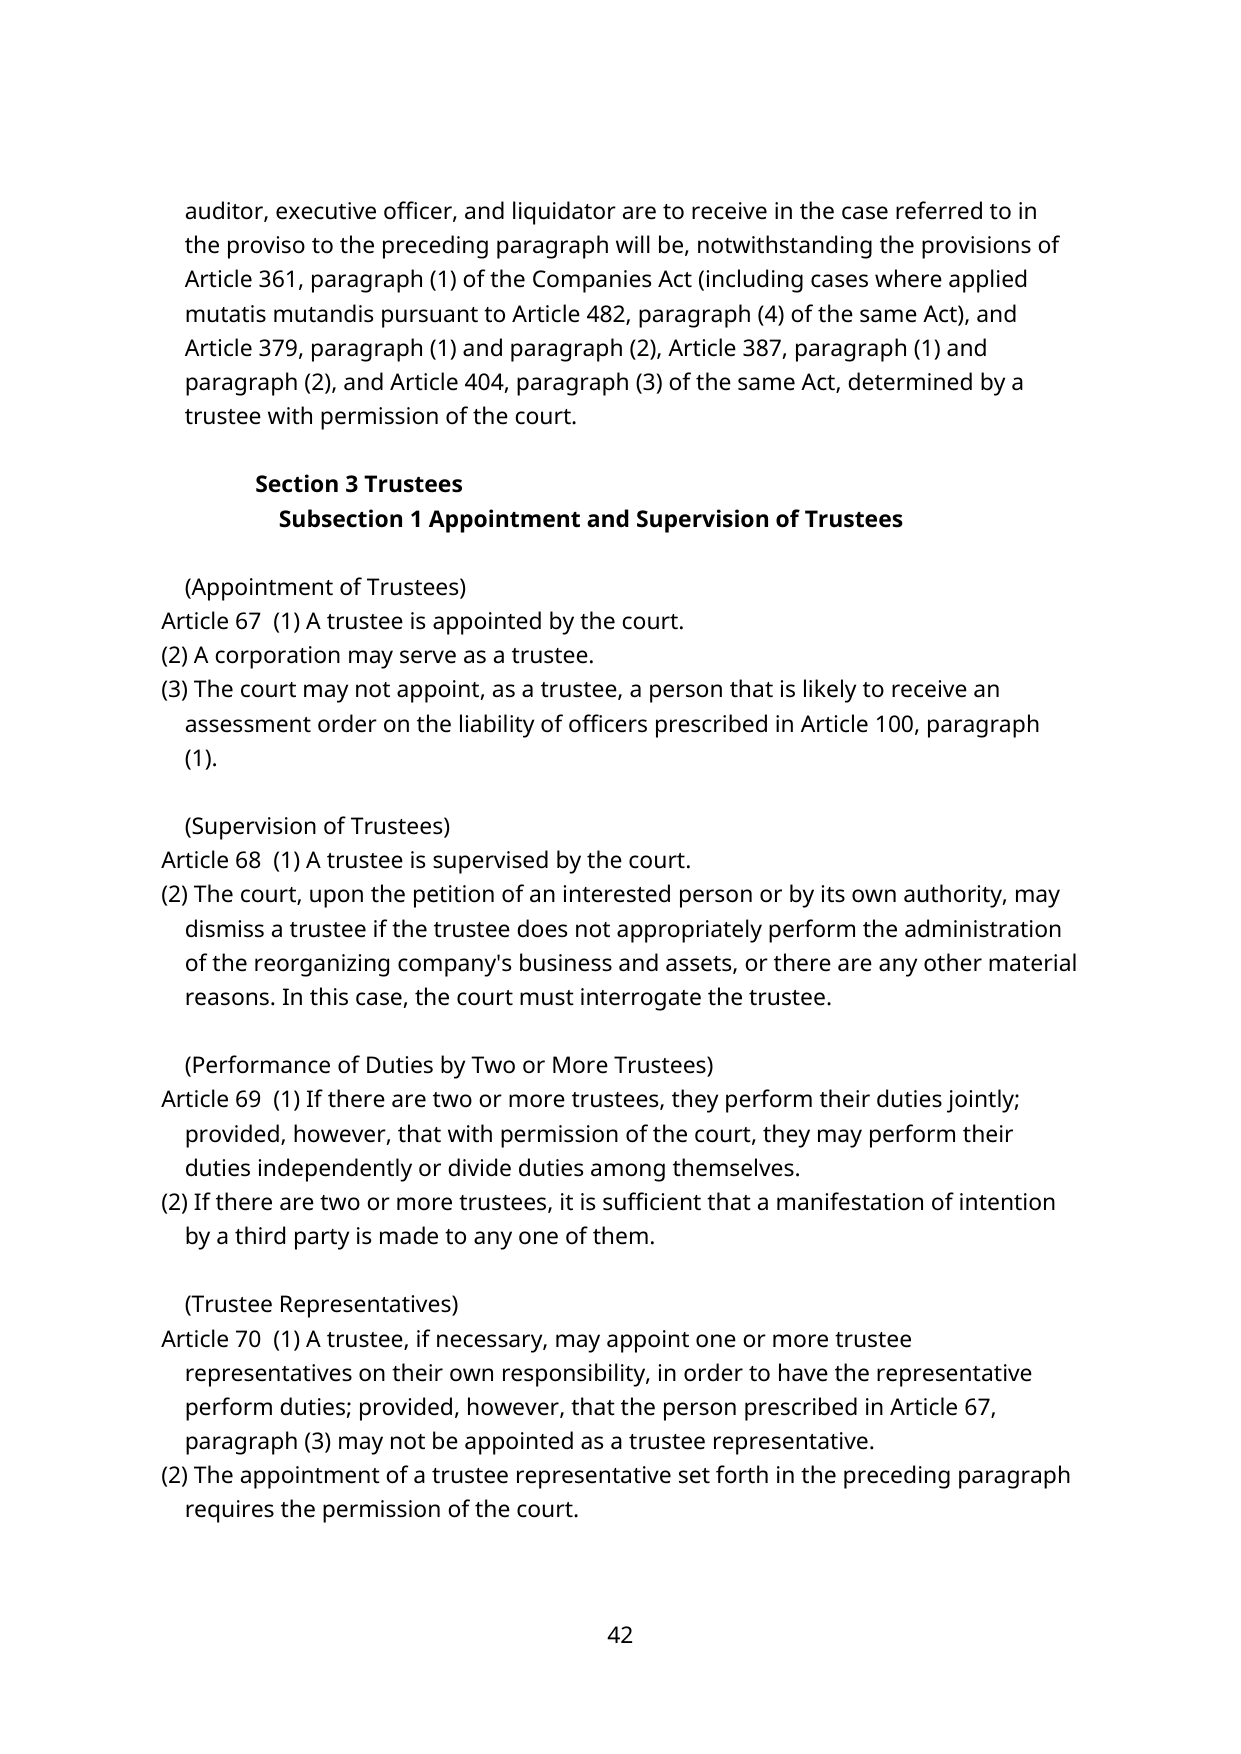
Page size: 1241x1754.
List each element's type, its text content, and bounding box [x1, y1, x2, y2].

text (2) The court, upon the petition of an interested person or by its own authority, may dismiss a trustee if the trustee does not appropriately perform the administration of the reorganizing company's business and assets, or there are any other material reasons. In this case, the court must interrogate the trustee. [161, 877, 1079, 1014]
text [161, 194, 1079, 433]
text (Supervision of Trustees) [184, 809, 1079, 843]
text (Trustee Representatives) [184, 1287, 1079, 1321]
text Article 67 (1) A trustee is appointed by the court. [161, 604, 1079, 638]
text (3) The court may not appoint, as a trustee, a person that is likely to receive an assessment order on the liability of officers prescribed in Article 100, paragraph (1). [161, 672, 1079, 774]
text Article 69 (1) If there are two or more trustees, they perform their duties jointly; provided, however, that with permission of the court, they may perform their duties independently or divide duties among themselves. [161, 1082, 1079, 1184]
text Article 70 (1) A trustee, if necessary, may appoint one or more trustee representatives on their own responsibility, in order to have the representative perform duties; provided, however, that the person prescribed in Article 67, paragraph (3) may not be appointed as a trustee representative. [161, 1321, 1079, 1458]
text Subsection 1 Appointment and Supervision of Trustees [276, 501, 1079, 535]
text (Performance of Duties by Two or More Trustees) [184, 1048, 1079, 1082]
text (2) If there are two or more trustees, it is sufficient that a manifestation of intention by a third party is made to any one of them. [161, 1184, 1079, 1253]
text (2) The appointment of a trustee representative set forth in the preceding paragraph requires the permission of the court. [161, 1458, 1079, 1526]
text (Appointment of Trustees) [184, 569, 1079, 604]
text Section 3 Trustees [253, 467, 1079, 501]
text Article 68 (1) A trustee is supervised by the court. [161, 843, 1079, 877]
text (2) A corporation may serve as a trustee. [161, 638, 1079, 672]
